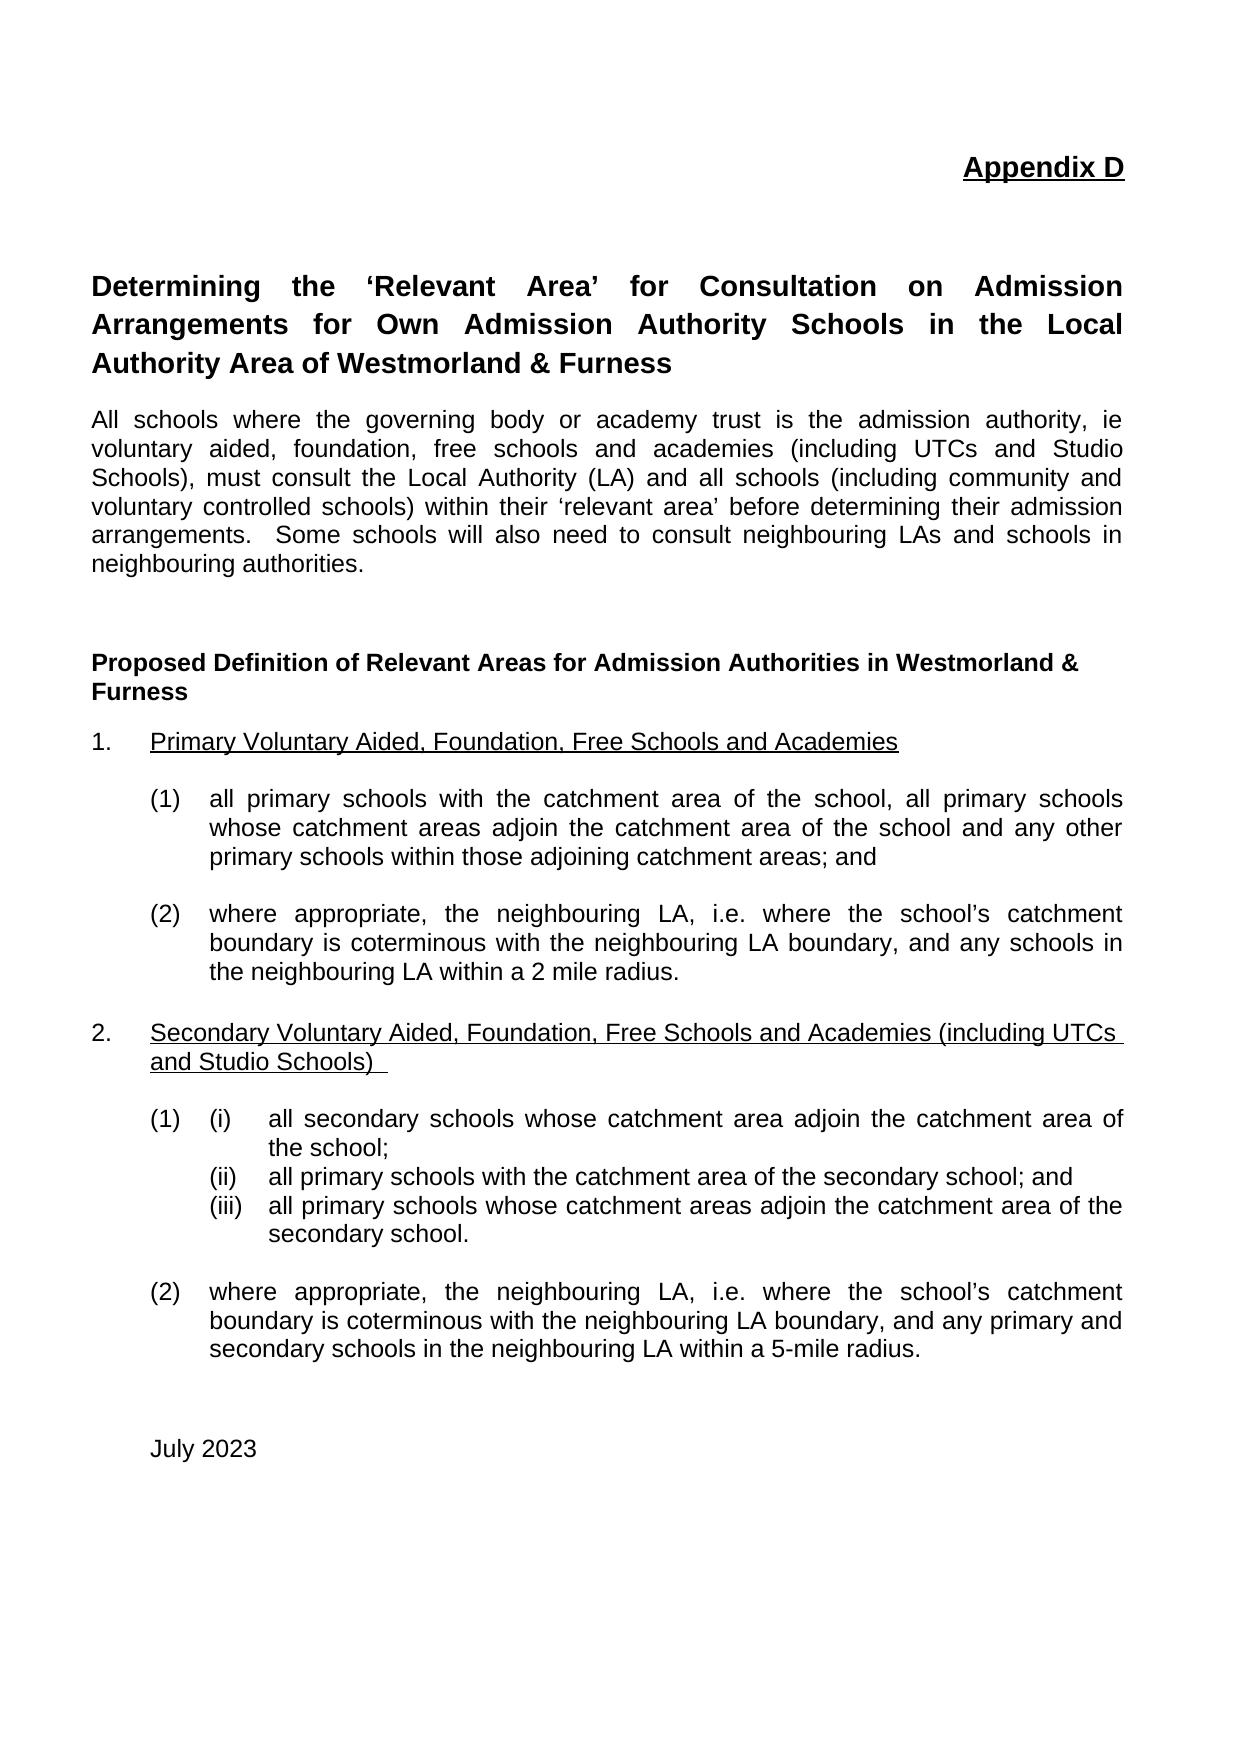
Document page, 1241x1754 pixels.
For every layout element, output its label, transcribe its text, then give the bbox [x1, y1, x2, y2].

list Primary Voluntary Aided, Foundation, Free Schools and Academies [91, 726, 1124, 755]
list Secondary Voluntary Aided, Foundation, Free Schools and Academies (including UTCs and Studio Schools) [91, 1018, 1124, 1076]
list where appropriate, the neighbouring LA, i.e. where the school’s catchment boundary is coterminous with the neighbouring LA boundary, and any primary and secondary schools in the neighbouring LA within a 5-mile radius. [150, 1277, 1124, 1363]
list where appropriate, the neighbouring LA, i.e. where the school’s catchment boundary is coterminous with the neighbouring LA boundary, and any schools in the neighbouring LA within a 2 mile radius. [150, 899, 1124, 985]
text Proposed Definition of Relevant Areas for Admission Authorities in Westmorland & Furness [91, 648, 1124, 706]
list all primary schools with the catchment area of the school, all primary schools whose catchment areas adjoin the catchment area of the school and any other primary schools within those adjoining catchment areas; and [150, 784, 1124, 870]
list all primary schools whose catchment areas adjoin the catchment area of the secondary school. [209, 1191, 1124, 1248]
text July 2023 [150, 1434, 1124, 1462]
list all primary schools with the catchment area of the secondary school; and [209, 1162, 1124, 1191]
text Appendix D [150, 150, 1124, 183]
text Determining the ‘Relevant Area’ for Consultation on Admission Arrangements for Own Admission Authority Schools in the Local Authority Area of Westmorland & Furness [91, 269, 1124, 379]
text All schools where the governing body or academy trust is the admission authority, ie voluntary aided, foundation, free schools and academies (including UTCs and Studio Schools), must consult the Local Authority (LA) and all schools (including community and voluntary controlled schools) within their ‘relevant area’ before determining their admission arrangements. Some schools will also need to consult neighbouring LAs and schools in neighbouring authorities. [91, 405, 1124, 578]
list (i) all secondary schools whose catchment area adjoin the catchment area of the school; [150, 1104, 1124, 1162]
